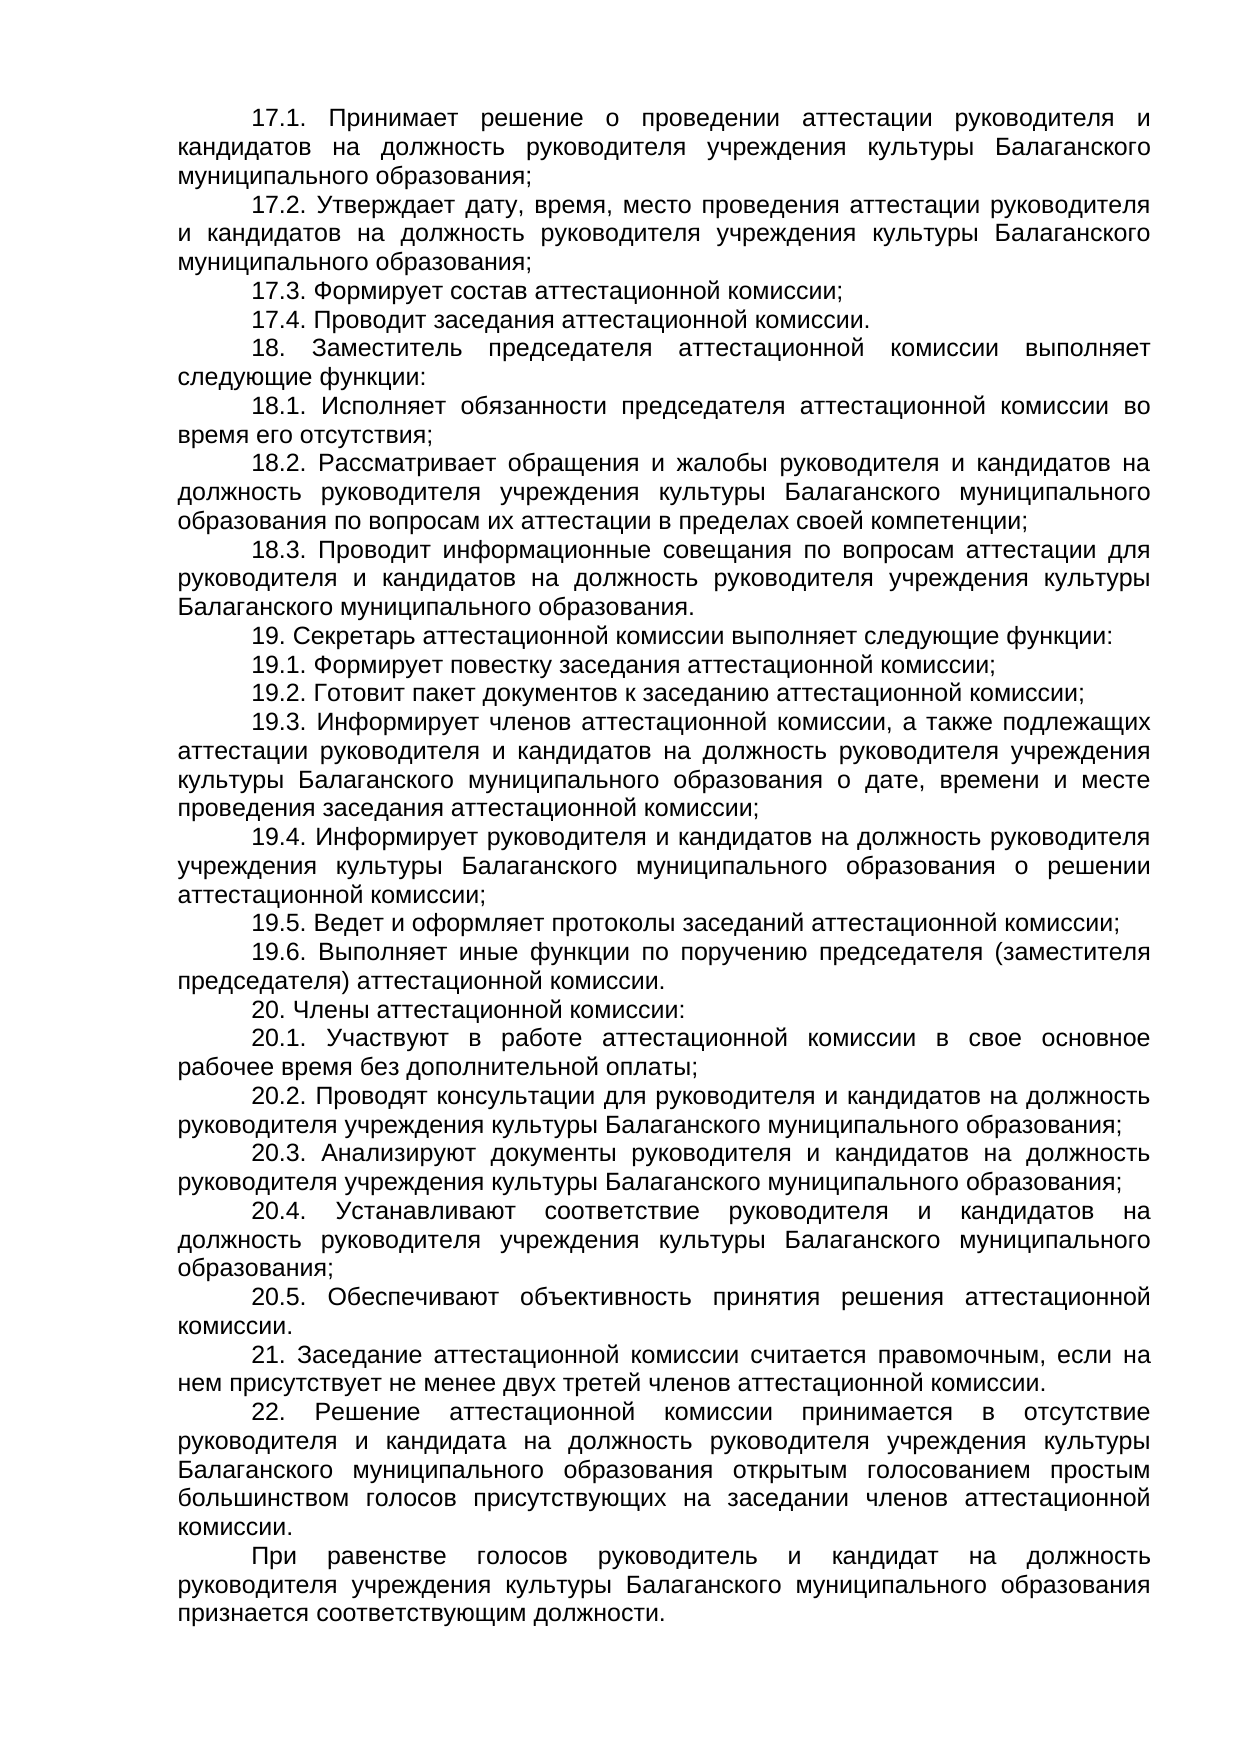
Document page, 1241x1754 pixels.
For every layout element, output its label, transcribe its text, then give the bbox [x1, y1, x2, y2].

text 20.4. Устанавливают соответствие руководителя и кандидатов на должность руководителя учреждения культуры Балаганского муниципального образования; [177, 1196, 1152, 1282]
text 19.3. Информирует членов аттестационной комиссии, а также подлежащих аттестации руководителя и кандидатов на должность руководителя учреждения культуры Балаганского муниципального образования о дате, времени и месте проведения заседания аттестационной комиссии; [177, 707, 1152, 822]
text 20.1. Участвуют в работе аттестационной комиссии в свое основное рабочее время без дополнительной оплаты; [177, 1023, 1152, 1081]
text 19.1. Формирует повестку заседания аттестационной комиссии; [177, 650, 1152, 678]
text 17.1. Принимает решение о проведении аттестации руководителя и кандидатов на должность руководителя учреждения культуры Балаганского муниципального образования; [177, 103, 1152, 190]
text 19. Секретарь аттестационной комиссии выполняет следующие функции: [177, 621, 1152, 650]
text 18.2. Рассматривает обращения и жалобы руководителя и кандидатов на должность руководителя учреждения культуры Балаганского муниципального образования по вопросам их аттестации в пределах своей компетенции; [177, 448, 1152, 535]
text 19.5. Ведет и оформляет протоколы заседаний аттестационной комиссии; [177, 908, 1152, 937]
text При равенстве голосов руководитель и кандидат на должность руководителя учреждения культуры Балаганского муниципального образования признается соответствующим должности. [177, 1541, 1152, 1627]
text 19.4. Информирует руководителя и кандидатов на должность руководителя учреждения культуры Балаганского муниципального образования о решении аттестационной комиссии; [177, 822, 1152, 908]
text 20.3. Анализируют документы руководителя и кандидатов на должность руководителя учреждения культуры Балаганского муниципального образования; [177, 1138, 1152, 1196]
text 18.3. Проводит информационные совещания по вопросам аттестации для руководителя и кандидатов на должность руководителя учреждения культуры Балаганского муниципального образования. [177, 535, 1152, 621]
text 17.4. Проводит заседания аттестационной комиссии. [177, 305, 1152, 333]
text 19.2. Готовит пакет документов к заседанию аттестационной комиссии; [177, 678, 1152, 707]
text 17.2. Утверждает дату, время, место проведения аттестации руководителя и кандидатов на должность руководителя учреждения культуры Балаганского муниципального образования; [177, 190, 1152, 276]
text 21. Заседание аттестационной комиссии считается правомочным, если на нем присутствует не менее двух третей членов аттестационной комиссии. [177, 1340, 1152, 1397]
text 17.3. Формирует состав аттестационной комиссии; [177, 276, 1152, 305]
text 19.6. Выполняет иные функции по поручению председателя (заместителя председателя) аттестационной комиссии. [177, 937, 1152, 995]
text 20.5. Обеспечивают объективность принятия решения аттестационной комиссии. [177, 1282, 1152, 1340]
text 22. Решение аттестационной комиссии принимается в отсутствие руководителя и кандидата на должность руководителя учреждения культуры Балаганского муниципального образования открытым голосованием простым большинством голосов присутствующих на заседании членов аттестационной комиссии. [177, 1397, 1152, 1541]
text 18.1. Исполняет обязанности председателя аттестационной комиссии во время его отсутствия; [177, 391, 1152, 448]
text 18. Заместитель председателя аттестационной комиссии выполняет следующие функции: [177, 333, 1152, 391]
text 20. Члены аттестационной комиссии: [177, 995, 1152, 1023]
text 20.2. Проводят консультации для руководителя и кандидатов на должность руководителя учреждения культуры Балаганского муниципального образования; [177, 1081, 1152, 1138]
